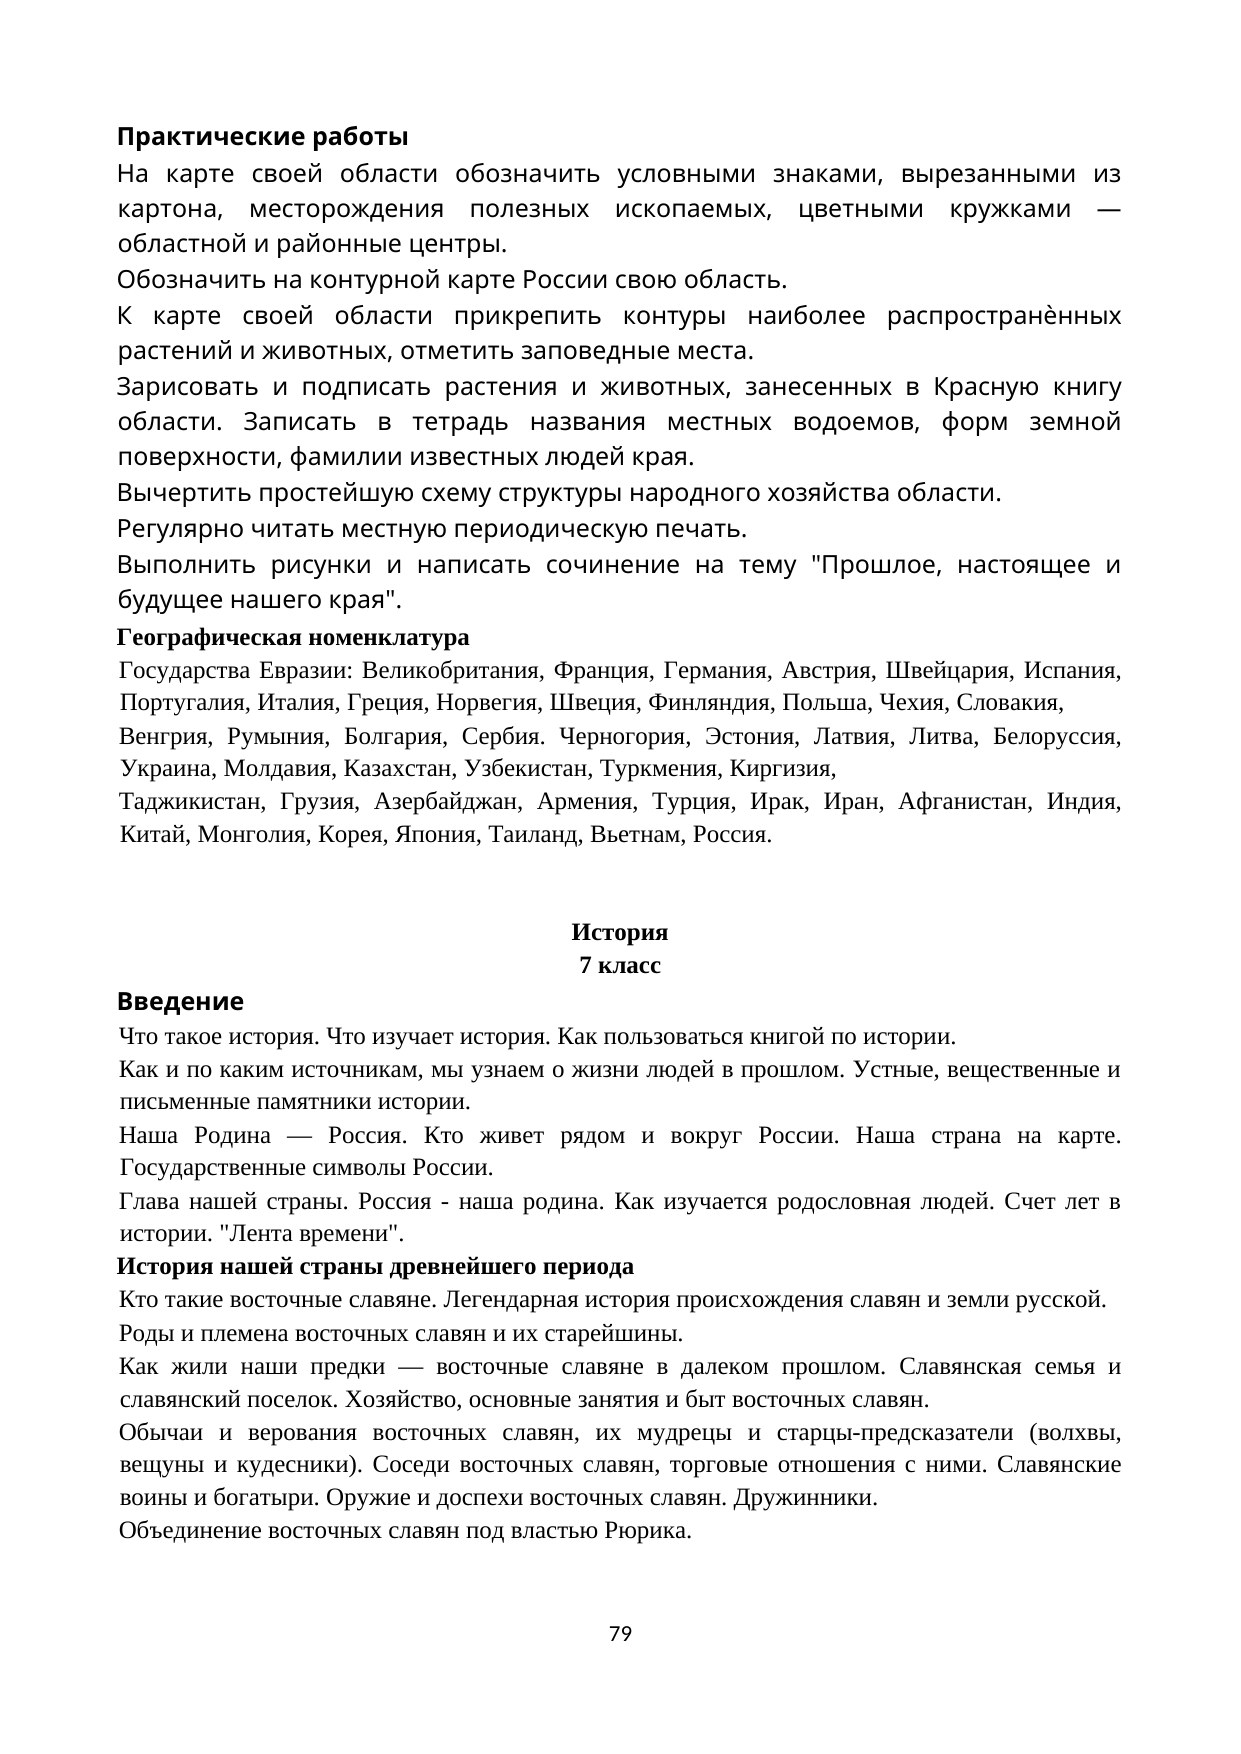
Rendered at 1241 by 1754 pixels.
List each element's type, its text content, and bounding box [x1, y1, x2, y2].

text Регулярно читать местную периодическую печать. [116, 511, 1123, 545]
text 7 класс [248, 950, 992, 979]
text Государства Евразии: Великобритания, Франция, Германия, Австрия, Швейцария, Испания, Португалия, Италия, Греция, Норвегия, Швеция, Финляндия, Польша, Чехия, Словакия, [118, 655, 1122, 716]
subtitle Географическая номенклатура [116, 622, 1127, 651]
text Как и по каким источникам, мы узнаем о жизни людей в прошлом. Устные, вещественные и письменные памятники истории. [118, 1054, 1122, 1115]
text К карте своей области прикрепить контуры наиболее распространѐнных растений и животных, отметить заповедные места. [116, 298, 1123, 367]
text Обозначить на контурной карте России свою область. [116, 261, 1123, 296]
text Обычаи и верования восточных славян, их мудрецы и старцы-предсказатели (волхвы, вещуны и кудесники). Соседи восточных славян, торговые отношения с ними. Славянские воины и богатыри. Оружие и доспехи восточных славян. Дружинники. [118, 1417, 1122, 1510]
text Зарисовать и подписать растения и животных, занесенных в Красную книгу области. Записать в тетрадь названия местных водоемов, форм земной поверхности, фамилии известных людей края. [116, 369, 1123, 473]
text Венгрия, Румыния, Болгария, Сербия. Черногория, Эстония, Латвия, Литва, Белоруссия, Украина, Молдавия, Казахстан, Узбекистан, Туркмения, Киргизия, [118, 721, 1122, 782]
text Роды и племена восточных славян и их старейшины. [118, 1318, 1122, 1347]
text Наша Родина — Россия. Кто живет рядом и вокруг России. Наша страна на карте. Государственные символы России. [118, 1120, 1122, 1181]
text Кто такие восточные славяне. Легендарная история происхождения славян и земли русской. [118, 1284, 1122, 1313]
text Таджикистан, Грузия, Азербайджан, Армения, Турция, Ирак, Иран, Афганистан, Индия, Китай, Монголия, Корея, Япония, Таиланд, Вьетнам, Россия. [118, 786, 1122, 847]
subtitle Введение [116, 984, 1127, 1018]
text Выполнить рисунки и написать сочинение на тему "Прошлое, настоящее и будущее нашего края". [116, 547, 1123, 616]
text История [248, 917, 992, 946]
text Что такое история. Что изучает история. Как пользоваться книгой по истории. [118, 1021, 1122, 1049]
text Как жили наши предки — восточные славяне в далеком прошлом. Славянская семья и славянский поселок. Хозяйство, основные занятия и быт восточных славян. [118, 1351, 1122, 1412]
text Объединение восточных славян под властью Рюрика. [118, 1515, 1122, 1544]
text Глава нашей страны. Россия - наша родина. Как изучается родословная людей. Счет лет в истории. "Лента времени". [118, 1186, 1122, 1247]
subtitle История нашей страны древнейшего периода [116, 1251, 1127, 1280]
subtitle Практические работы [116, 118, 1127, 152]
text На карте своей области обозначить условными знаками, вырезанными из картона, месторождения полезных ископаемых, цветными кружками — областной и районные центры. [116, 155, 1123, 259]
text Вычертить простейшую схему структуры народного хозяйства области. [116, 475, 1123, 509]
